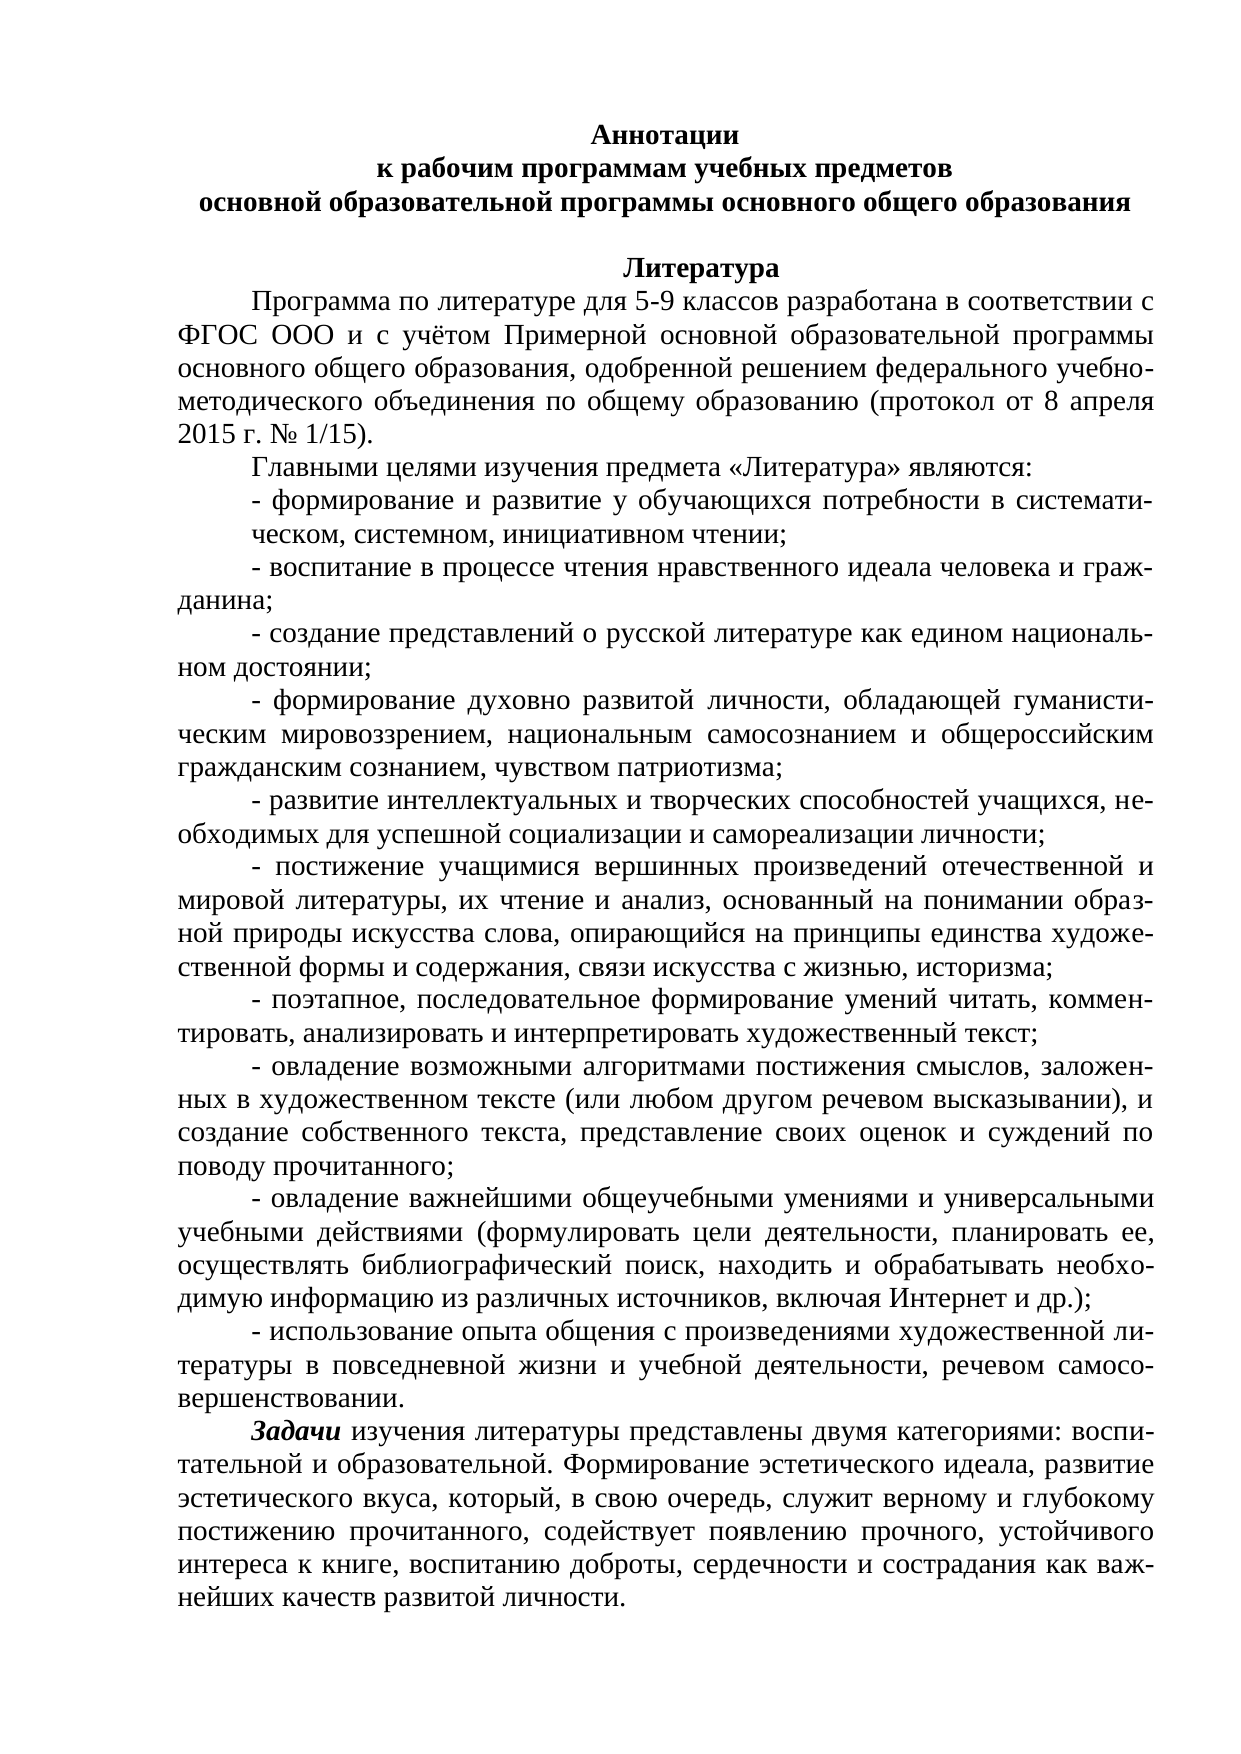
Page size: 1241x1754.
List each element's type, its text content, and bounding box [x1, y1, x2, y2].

text - формирование и развитие у обучающихся потребности в системати-ческом, системном, инициативном чтении; [251, 483, 1154, 550]
text - овладение возможными алгоритмами постижения смыслов, заложен-ных в художественном тексте (или любом другом речевом высказывании), и создание собственного текста, представление своих оценок и суждений по поводу прочитанного; [177, 1048, 1159, 1181]
text - овладение важнейшими общеучебными умениями и универсальными учебными действиями (формулировать цели деятельности, планировать ее, осуществлять библиографический поиск, находить и обрабатывать необхо-димую информацию из различных источников, включая Интернет и др.); [177, 1181, 1154, 1314]
text - использование опыта общения с произведениями художественной ли-тературы в повседневной жизни и учебной деятельности, речевом самосо-вершенствовании. [177, 1314, 1154, 1414]
text - воспитание в процессе чтения нравственного идеала человека и граж-данина; [177, 550, 1159, 616]
text Литература [623, 251, 1154, 284]
text - формирование духовно развитой личности, обладающей гуманисти-ческим мировоззрением, национальным самосознанием и общероссийским гражданским сознанием, чувством патриотизма; [177, 682, 1154, 783]
text Программа по литературе для 5-9 классов разработана в соответствии с ФГОС ООО и с учётом Примерной основной образовательной программы основного общего образования, одобренной решением федерального учебно-методического объединения по общему образованию (протокол от 8 апреля 2015 г. № 1/15). [177, 284, 1154, 450]
text Главными целями изучения предмета «Литература» являются: [251, 450, 1154, 483]
text основной образовательной программы основного общего образования [198, 184, 1154, 217]
text к рабочим программам учебных предметов [376, 151, 1154, 184]
text - развитие интеллектуальных и творческих способностей учащихся, не-обходимых для успешной социализации и самореализации личности; [177, 783, 1159, 849]
text - постижение учащимися вершинных произведений отечественной и мировой литературы, их чтение и анализ, основанный на понимании образ-ной природы искусства слова, опирающийся на принципы единства художе-ственной формы и содержания, связи искусства с жизнью, историзма; [177, 849, 1154, 982]
text Задачи изучения литературы представлены двумя категориями: воспи-тательной и образовательной. Формирование эстетического идеала, развитие эстетического вкуса, который, в свою очередь, служит верному и глубокому постижению прочитанного, содействует появлению прочного, устойчивого интереса к книге, воспитанию доброты, сердечности и сострадания как важ-нейших качеств развитой личности. [177, 1414, 1154, 1613]
text Аннотации [590, 117, 1154, 151]
text - создание представлений о русской литературе как едином националь-ном достоянии; [177, 616, 1159, 682]
text - поэтапное, последовательное формирование умений читать, коммен-тировать, анализировать и интерпретировать художественный текст; [177, 982, 1159, 1048]
